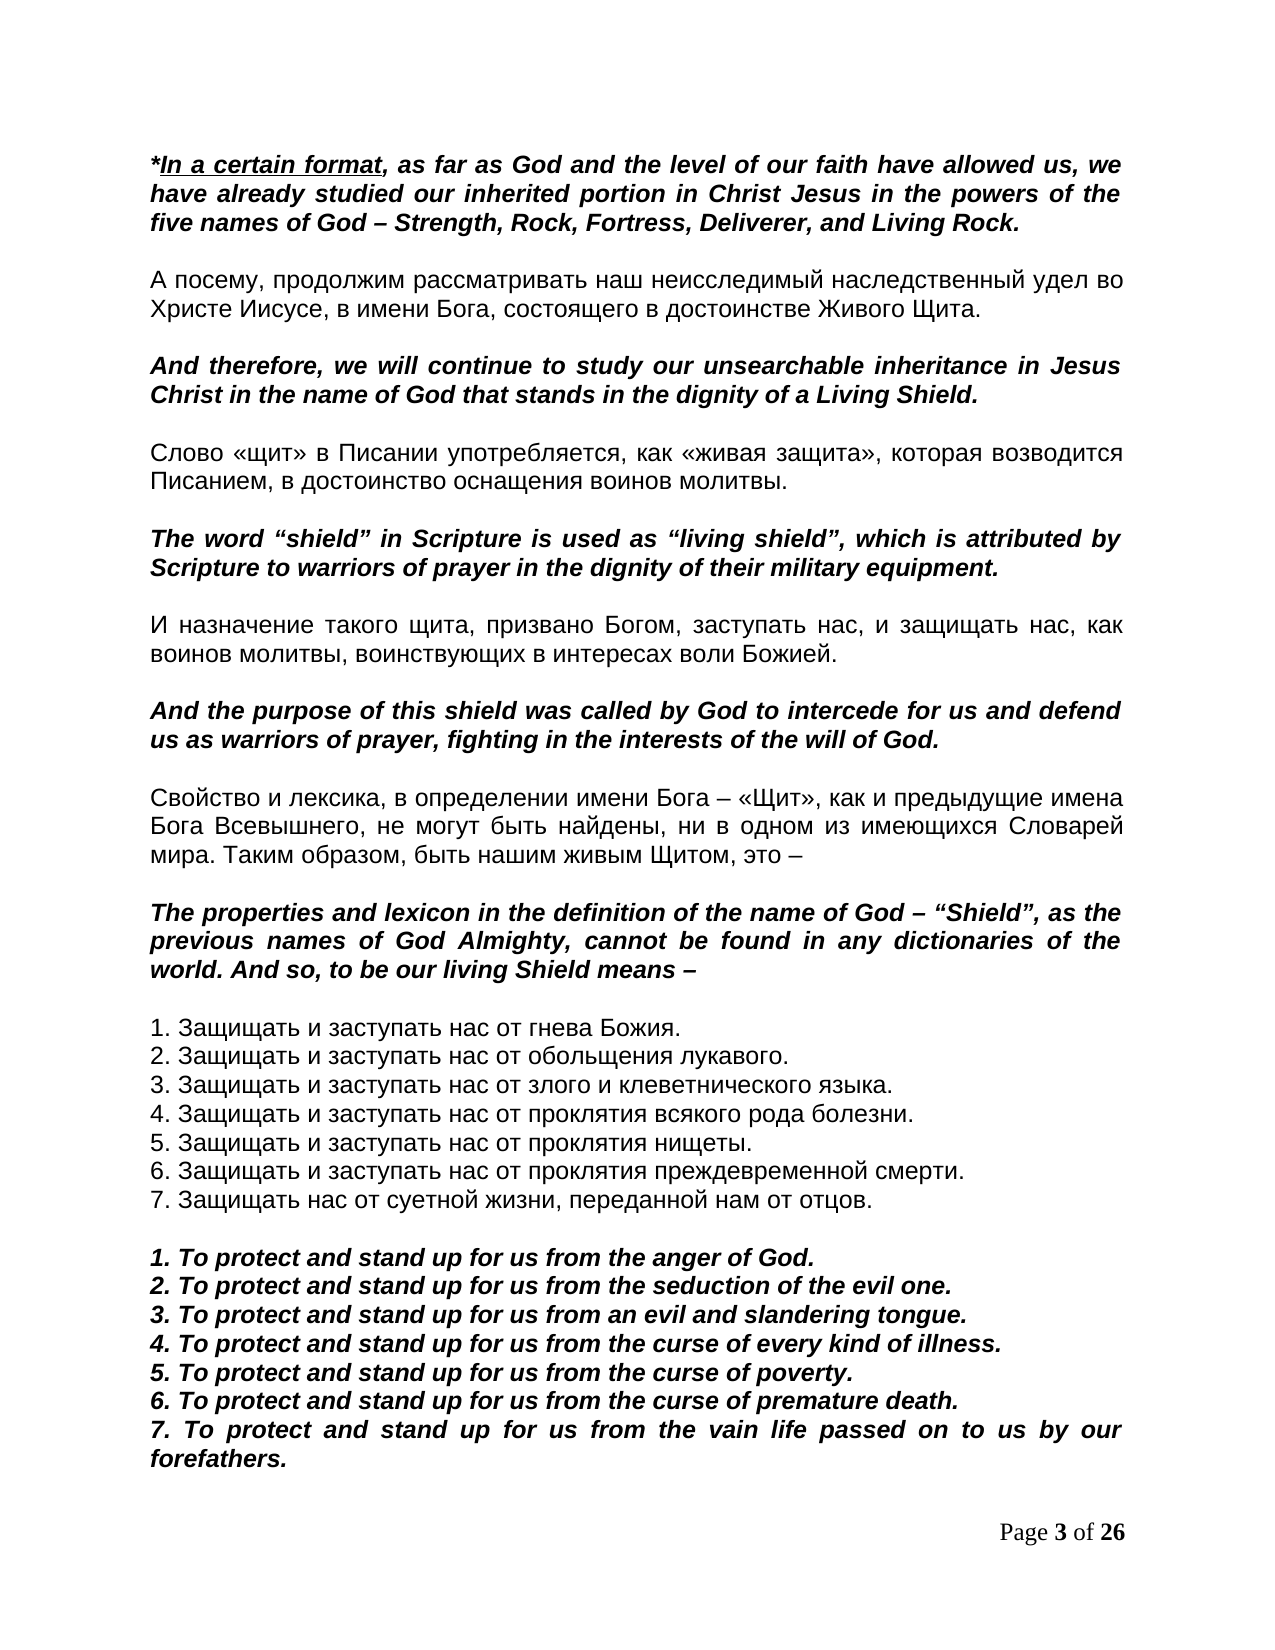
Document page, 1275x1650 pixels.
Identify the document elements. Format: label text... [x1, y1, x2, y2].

text И назначение такого щита, призвано Богом, заступать нас, и защищать нас, как воинов молитвы, воинствующих в интересах воли Божией. [150, 610, 1125, 667]
text 7. To protect and stand up for us from the vain life passed on to us by our forefathers. [150, 1415, 1125, 1472]
text 2. To protect and stand up for us from the seduction of the evil one. [150, 1271, 1125, 1300]
text *In a certain format, as far as God and the level of our faith have allowed us, we have already studied our inherited portion in Christ Jesus in the powers of the five names of God – Strength, Rock, Fortress, Deliverer, and Living Rock. [150, 150, 1125, 236]
text 2. Защищать и заступать нас от обольщения лукавого. [150, 1041, 1125, 1070]
text Свойство и лексика, в определении имени Бога – «Щит», как и предыдущие имена Бога Всевышнего, не могут быть найдены, ни в одном из имеющихся Словарей мира. Таким образом, быть нашим живым Щитом, это – [150, 782, 1125, 869]
text 1. Защищать и заступать нас от гнева Божия. [150, 1012, 1125, 1041]
text 3. Защищать и заступать нас от злого и клеветнического языка. [150, 1070, 1125, 1099]
text And therefore, we will continue to study our unsearchable inheritance in Jesus Christ in the name of God that stands in the dignity of a Living Shield. [150, 351, 1125, 409]
text 6. To protect and stand up for us from the curse of premature death. [150, 1386, 1125, 1415]
text 5. Защищать и заступать нас от проклятия нищеты. [150, 1127, 1125, 1156]
text 7. Защищать нас от суетной жизни, переданной нам от отцов. [150, 1185, 1125, 1214]
text 3. To protect and stand up for us from an evil and slandering tongue. [150, 1300, 1125, 1329]
text 4. Защищать и заступать нас от проклятия всякого рода болезни. [150, 1099, 1125, 1127]
text And the purpose of this shield was called by God to intercede for us and defend us as warriors of prayer, fighting in the interests of the will of God. [150, 696, 1125, 754]
text 1. To protect and stand up for us from the anger of God. [150, 1242, 1125, 1271]
text 4. To protect and stand up for us from the curse of every kind of illness. [150, 1329, 1125, 1357]
text The word “shield” in Scripture is used as “living shield”, which is attributed by Scripture to warriors of prayer in the dignity of their military equipment. [150, 524, 1125, 581]
text 5. To protect and stand up for us from the curse of poverty. [150, 1357, 1125, 1386]
text 6. Защищать и заступать нас от проклятия преждевременной смерти. [150, 1156, 1125, 1185]
text А посему, продолжим рассматривать наш неисследимый наследственный удел во Христе Иисусе, в имени Бога, состоящего в достоинстве Живого Щита. [150, 265, 1125, 322]
text Слово «щит» в Писании употребляется, как «живая защита», которая возводится Писанием, в достоинство оснащения воинов молитвы. [150, 437, 1125, 495]
text The properties and lexicon in the definition of the name of God – “Shield”, as the previous names of God Almighty, cannot be found in any dictionaries of the world. And so, to be our living Shield means – [150, 897, 1125, 984]
